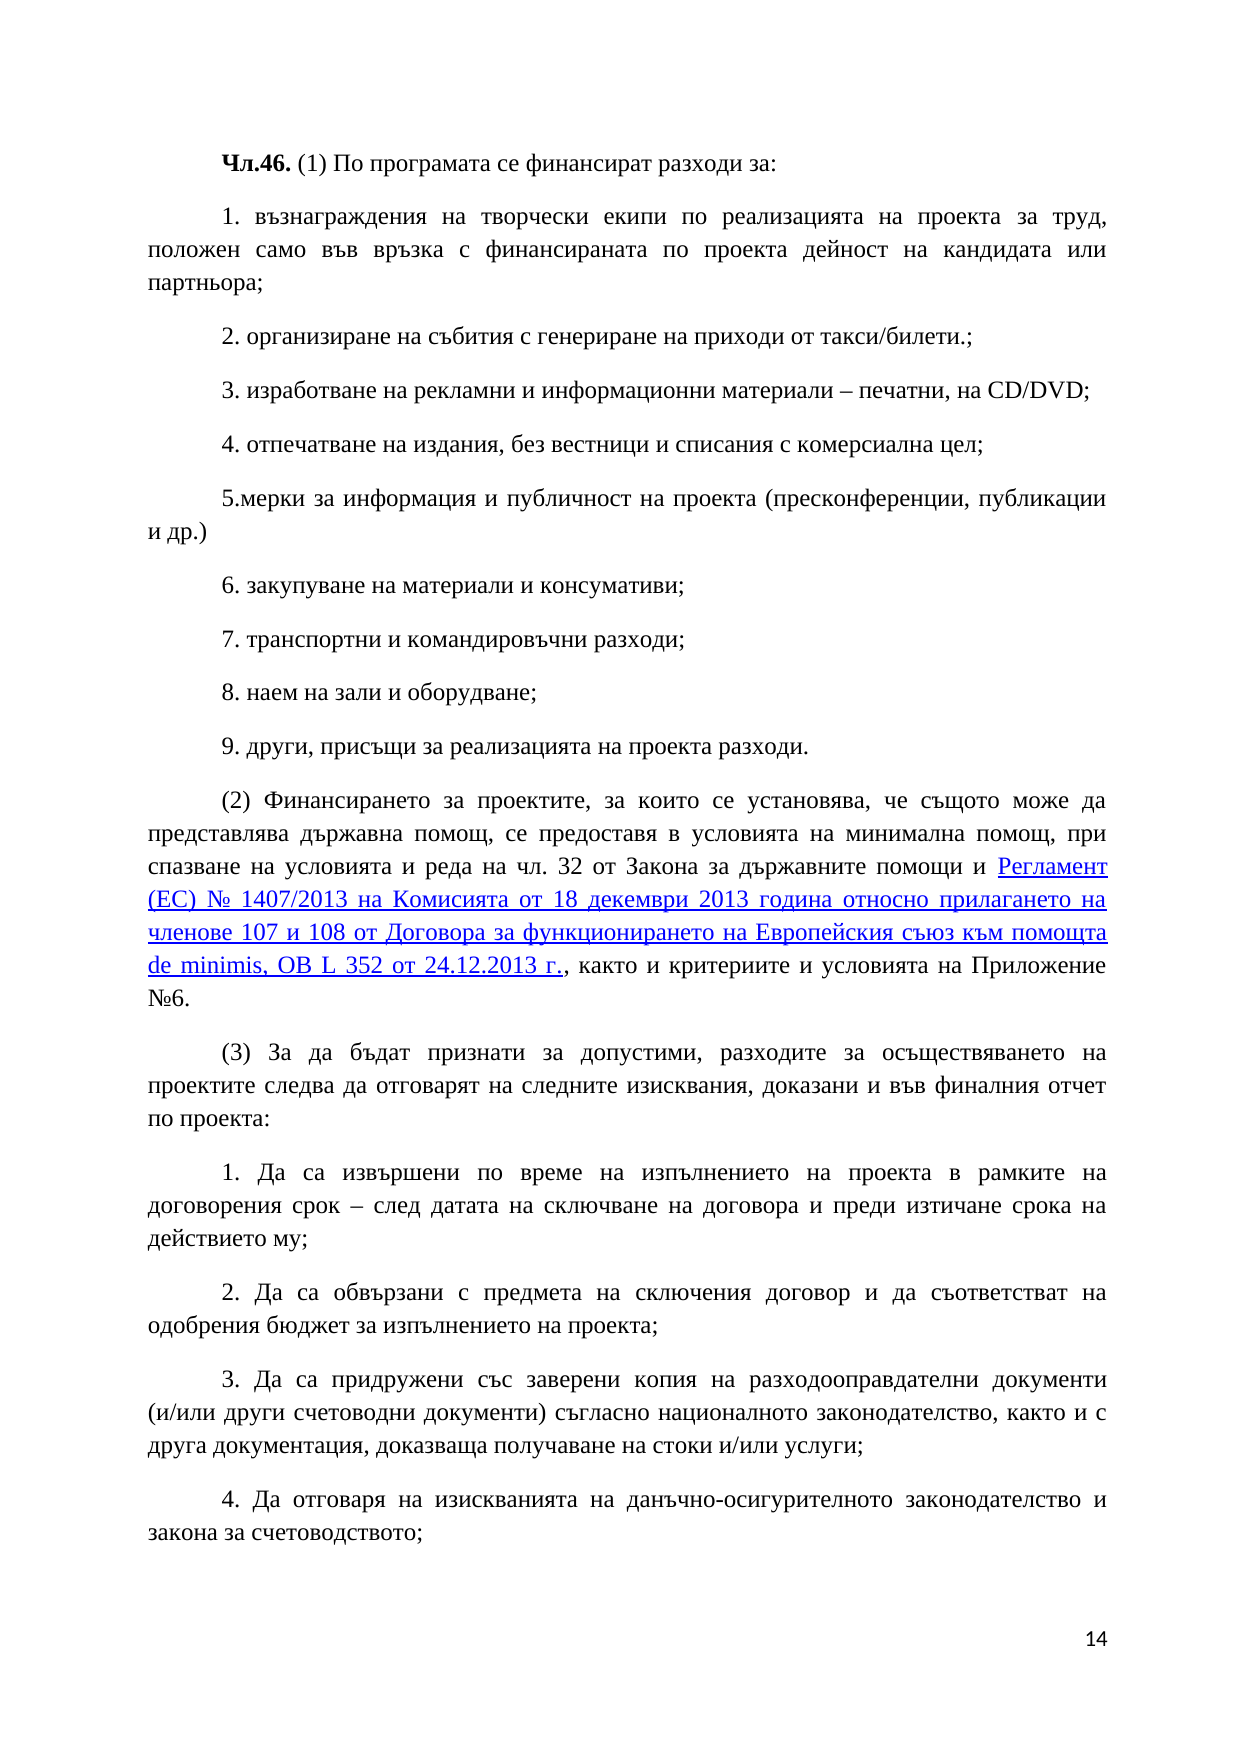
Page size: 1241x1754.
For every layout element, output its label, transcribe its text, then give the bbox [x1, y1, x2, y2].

text 2. Да са обвързани с предмета на сключения договор и да съответстват на одобрения бюджет за изпълнението на проекта; [148, 1277, 1107, 1339]
text (2) Финансирането за проектите, за които се установява, че същото може да представлява държавна помощ, се предоставя в условията на минимална помощ, при спазване на условията и реда на чл. 32 от Закона за държавните помощи и Регламент (ЕС) № 1407/2013 на Комисията от 18 декември 2013 година относно прилагането на членове 107 и 108 от Договора за функционирането на Европейския съюз към помощта de minimis, ОВ L 352 от 24.12.2013 г., както и критериите и условията на Приложение №6. [148, 911, 1107, 942]
text 3. Да са придружени със заверени копия на разходооправдателни документи (и/или други счетоводни документи) съгласно националното законодателство, както и с друга документация, доказваща получаване на стоки и/или услуги; [148, 1364, 1107, 1459]
text 9. други, присъщи за реализацията на проекта разходи. [148, 731, 1107, 760]
text (2) Финансирането за проектите, за които се установява, че същото може да представлява държавна помощ, се предоставя в условията на минимална помощ, при спазване на условията и реда на чл. 32 от Закона за държавните помощи и Регламент (ЕС) № 1407/2013 на Комисията от 18 декември 2013 година относно прилагането на членове 107 и 108 от Договора за функционирането на Европейския съюз към помощта de minimis, ОВ L 352 от 24.12.2013 г., както и критериите и условията на Приложение №6. [148, 944, 1107, 1012]
text 3. изработване на рекламни и информационни материали – печатни, на CD/DVD; [148, 375, 1107, 404]
text 6. закупуване на материали и консумативи; [148, 570, 1107, 598]
text (2) Финансирането за проектите, за които се установява, че същото може да представлява държавна помощ, се предоставя в условията на минимална помощ, при спазване на условията и реда на чл. 32 от Закона за държавните помощи и Регламент (ЕС) № 1407/2013 на Комисията от 18 декември 2013 година относно прилагането на членове 107 и 108 от Договора за функционирането на Европейския съюз към помощта de minimis, ОВ L 352 от 24.12.2013 г., както и критериите и условията на Приложение №6. [148, 785, 1107, 909]
text 8. наем на зали и оборудване; [148, 677, 1107, 706]
text 1. възнаграждения на творчески екипи по реализацията на проекта за труд, положен само във връзка с финансираната по проекта дейност на кандидата или партньора; [148, 201, 1107, 296]
text (3) За да бъдат признати за допустими, разходите за осъществяването на проектите следва да отговарят на следните изисквания, доказани и във финалния отчет по проекта: [148, 1037, 1107, 1132]
text 7. транспортни и командировъчни разходи; [148, 624, 1107, 652]
text 2. организиране на събития с генериране на приходи от такси/билети.; [148, 321, 1107, 350]
text 4. отпечатване на издания, без вестници и списания с комерсиална цел; [148, 429, 1107, 458]
text Чл.46. (1) По програмата се финансират разходи за: [148, 148, 1107, 176]
text 5.мерки за информация и публичност на проекта (пресконференции, публикации и др.) [148, 483, 1107, 545]
text 1. Да са извършени по време на изпълнението на проекта в рамките на договорения срок – след датата на сключване на договора и преди изтичане срока на действието му; [148, 1157, 1107, 1252]
text 4. Да отговаря на изискванията на данъчно-осигурителното законодателство и закона за счетоводството; [148, 1484, 1107, 1546]
